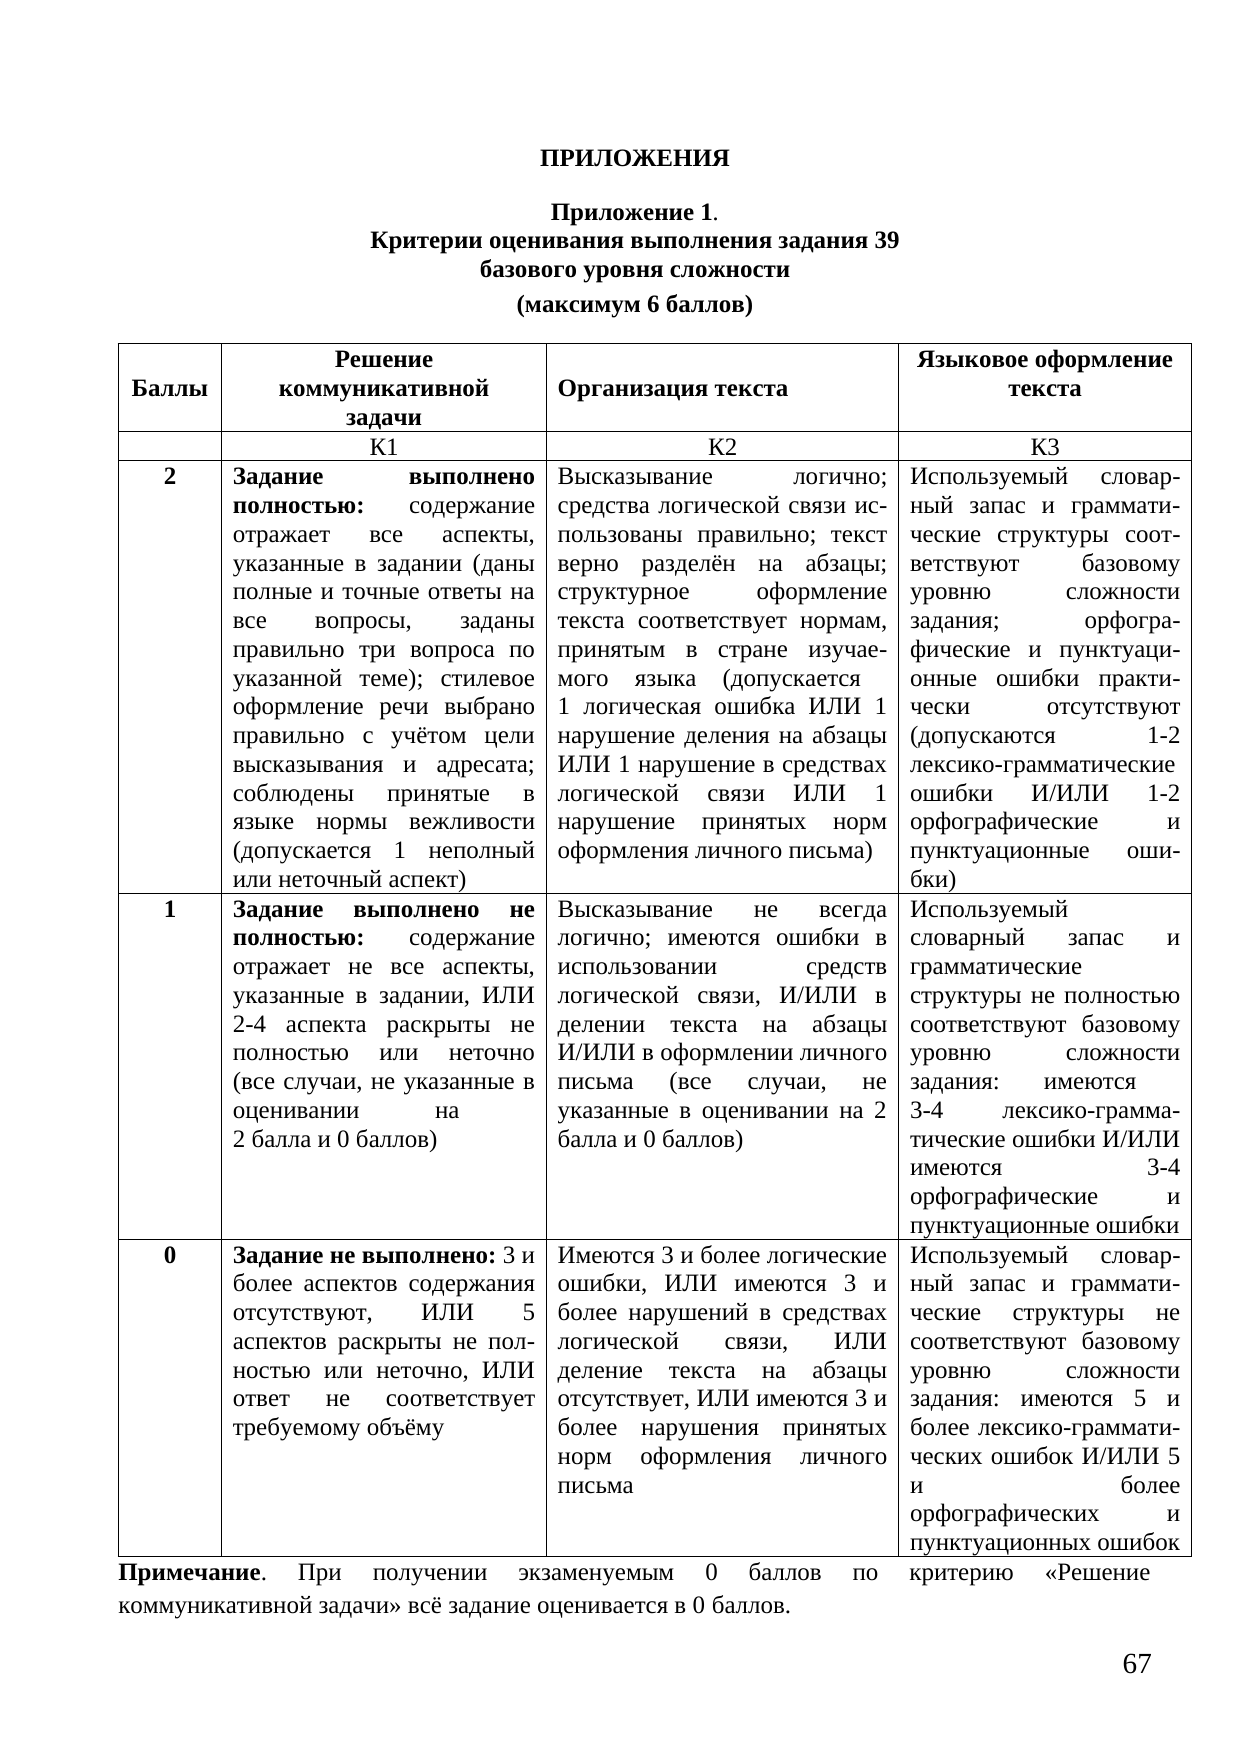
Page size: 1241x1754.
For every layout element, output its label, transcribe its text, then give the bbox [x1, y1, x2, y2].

table_cell Высказывание не всегда логично; имеются ошибки в использовании средств логической связи, И/ИЛИ в делении текста на абзацы И/ИЛИ в оформлении личного письма (все случаи, не указанные в оценивании на 2 балла и 0 баллов) [547, 894, 898, 1239]
table_header Решение коммуникативной задачи [222, 344, 546, 431]
subtitle ПРИЛОЖЕНИЯ [118, 143, 1152, 172]
table_cell Используемый словарный запас и грамматические структуры не полностью соответствуют базовому уровню сложности задания: имеются 3-4 лексико-грамма-тические ошибки И/ИЛИ имеются 3-4 орфографические и пунктуационные ошибки [899, 894, 1191, 1239]
table_header Баллы [119, 344, 221, 431]
table_cell Используемый словарный запас и грамматические структуры не соответствуют базовому уровню сложности задания: имеются 5 и более лексико-граммати-ческих ошибок И/ИЛИ 5 и более орфографических и пунктуационных ошибок [899, 1240, 1191, 1556]
text (максимум 6 баллов) [118, 289, 1152, 318]
table_cell Используемый словарный запас и грамматические структуры соответствуют базовому уровню сложности задания; орфографические и пунктуационные ошибки практически отсутствуют (допускаются 1-2 лексико-грамматические ошибки И/ИЛИ 1-2 орфографические и пунктуационные ошибки) [899, 461, 1191, 893]
table_cell К1 [222, 432, 546, 460]
text Примечание. При получении экзаменуемым 0 баллов по критерию «Решение коммуникативной задачи» всё задание оценивается в 0 баллов. [118, 1557, 1152, 1619]
table_cell Задание не выполнено: 3 и более аспектов содержания отсутствуют, ИЛИ 5 аспектов раскрыты не полностью или неточно, ИЛИ ответ не соответствует требуемому объёму [222, 1240, 546, 1556]
table_cell Задание выполнено не полностью: содержание отражает не все аспекты, указанные в задании, ИЛИ 2-4 аспекта раскрыты не полностью или неточно (все случаи, не указанные в оценивании на 2 балла и 0 баллов) [222, 894, 546, 1239]
table_cell К3 [899, 432, 1191, 460]
table_cell Высказывание логично; средства логической связи использованы правильно; текст верно разделён на абзацы; структурное оформление текста соответствует нормам, принятым в стране изучаемого языка (допускается 1 логическая ошибка ИЛИ 1 нарушение деления на абзацы ИЛИ 1 нарушение в средствах логической связи ИЛИ 1 нарушение принятых норм оформления личного письма) [547, 461, 898, 893]
table_cell 2 [119, 461, 221, 893]
table_cell Имеются 3 и более логические ошибки, ИЛИ имеются 3 и более нарушений в средствах логической связи, ИЛИ деление текста на абзацы отсутствует, ИЛИ имеются 3 и более нарушения принятых норм оформления личного письма [547, 1240, 898, 1556]
table_header Языковое оформление текста [899, 344, 1191, 431]
table_header Организация текста [547, 344, 898, 431]
table_cell К2 [547, 432, 898, 460]
table_cell 0 [119, 1240, 221, 1556]
table_cell [119, 432, 221, 460]
table_cell 1 [119, 894, 221, 1239]
subtitle Приложение 1. Критерии оценивания выполнения задания 39 базового уровня сложности [118, 197, 1152, 283]
table_cell Задание выполнено полностью: содержание отражает все аспекты, указанные в задании (даны полные и точные ответы на все вопросы, заданы правильно три вопроса по указанной теме); стилевое оформление речи выбрано правильно с учётом цели высказывания и адресата; соблюдены принятые в языке нормы вежливости (допускается 1 неполный или неточный аспект) [222, 461, 546, 893]
